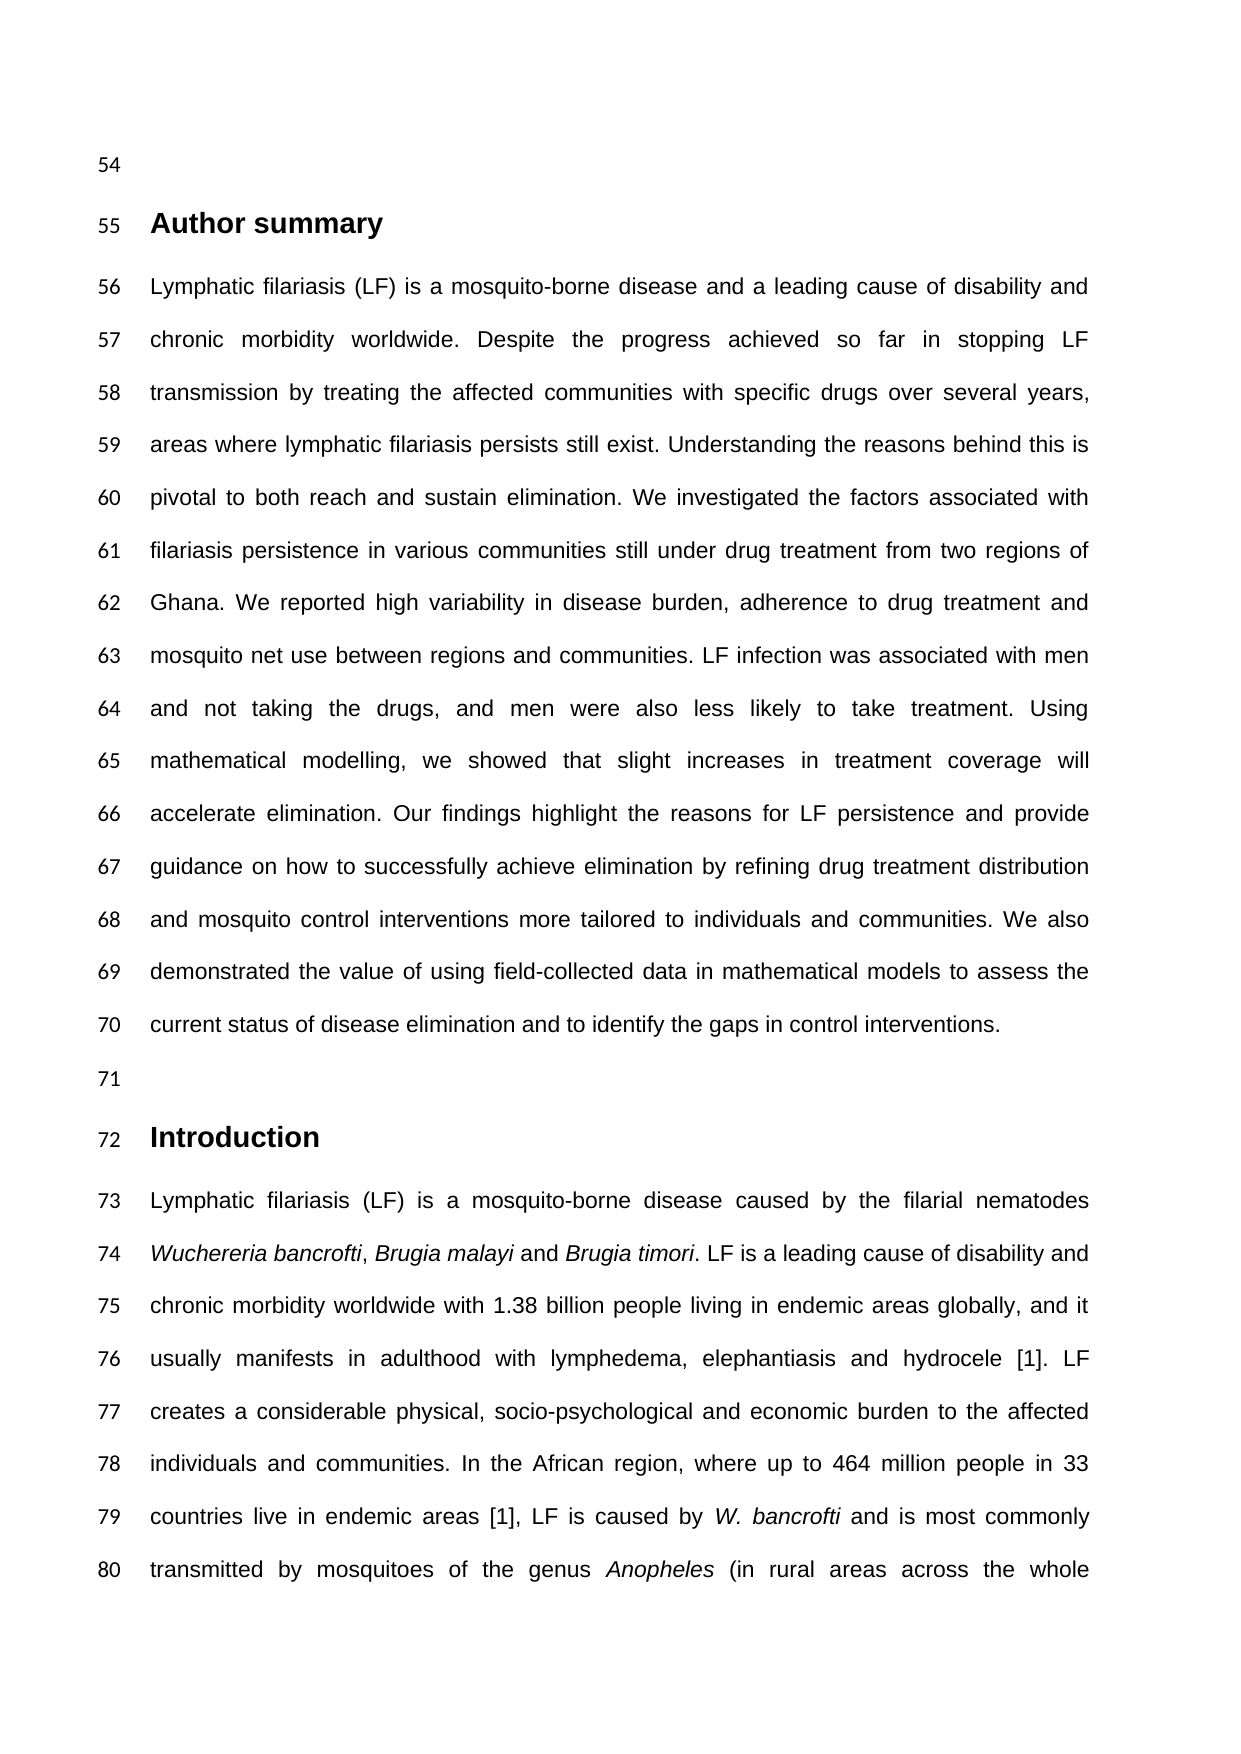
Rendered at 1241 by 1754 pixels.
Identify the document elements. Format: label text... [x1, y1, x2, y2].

text Introduction [150, 1120, 1090, 1153]
text Lymphatic filariasis (LF) is a mosquito-borne disease and a leading cause of disability and chronic morbidity worldwide. Despite the progress achieved so far in stopping LF transmission by treating the affected communities with specific drugs over several years, areas where lymphatic filariasis persists still exist. Understanding the reasons behind this is pivotal to both reach and sustain elimination. We investigated the factors associated with filariasis persistence in various communities still under drug treatment from two regions of Ghana. We reported high variability in disease burden, adherence to drug treatment and mosquito net use between regions and communities. LF infection was associated with men and not taking the drugs, and men were also less likely to take treatment. Using mathematical modelling, we showed that slight increases in treatment coverage will accelerate elimination. Our findings highlight the reasons for LF persistence and provide guidance on how to successfully achieve elimination by refining drug treatment distribution and mosquito control interventions more tailored to individuals and communities. We also demonstrated the value of using field-collected data in mathematical models to assess the current status of disease elimination and to identify the gaps in control interventions. [150, 273, 1090, 1037]
text Author summary [150, 206, 1090, 239]
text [150, 1187, 1090, 1582]
